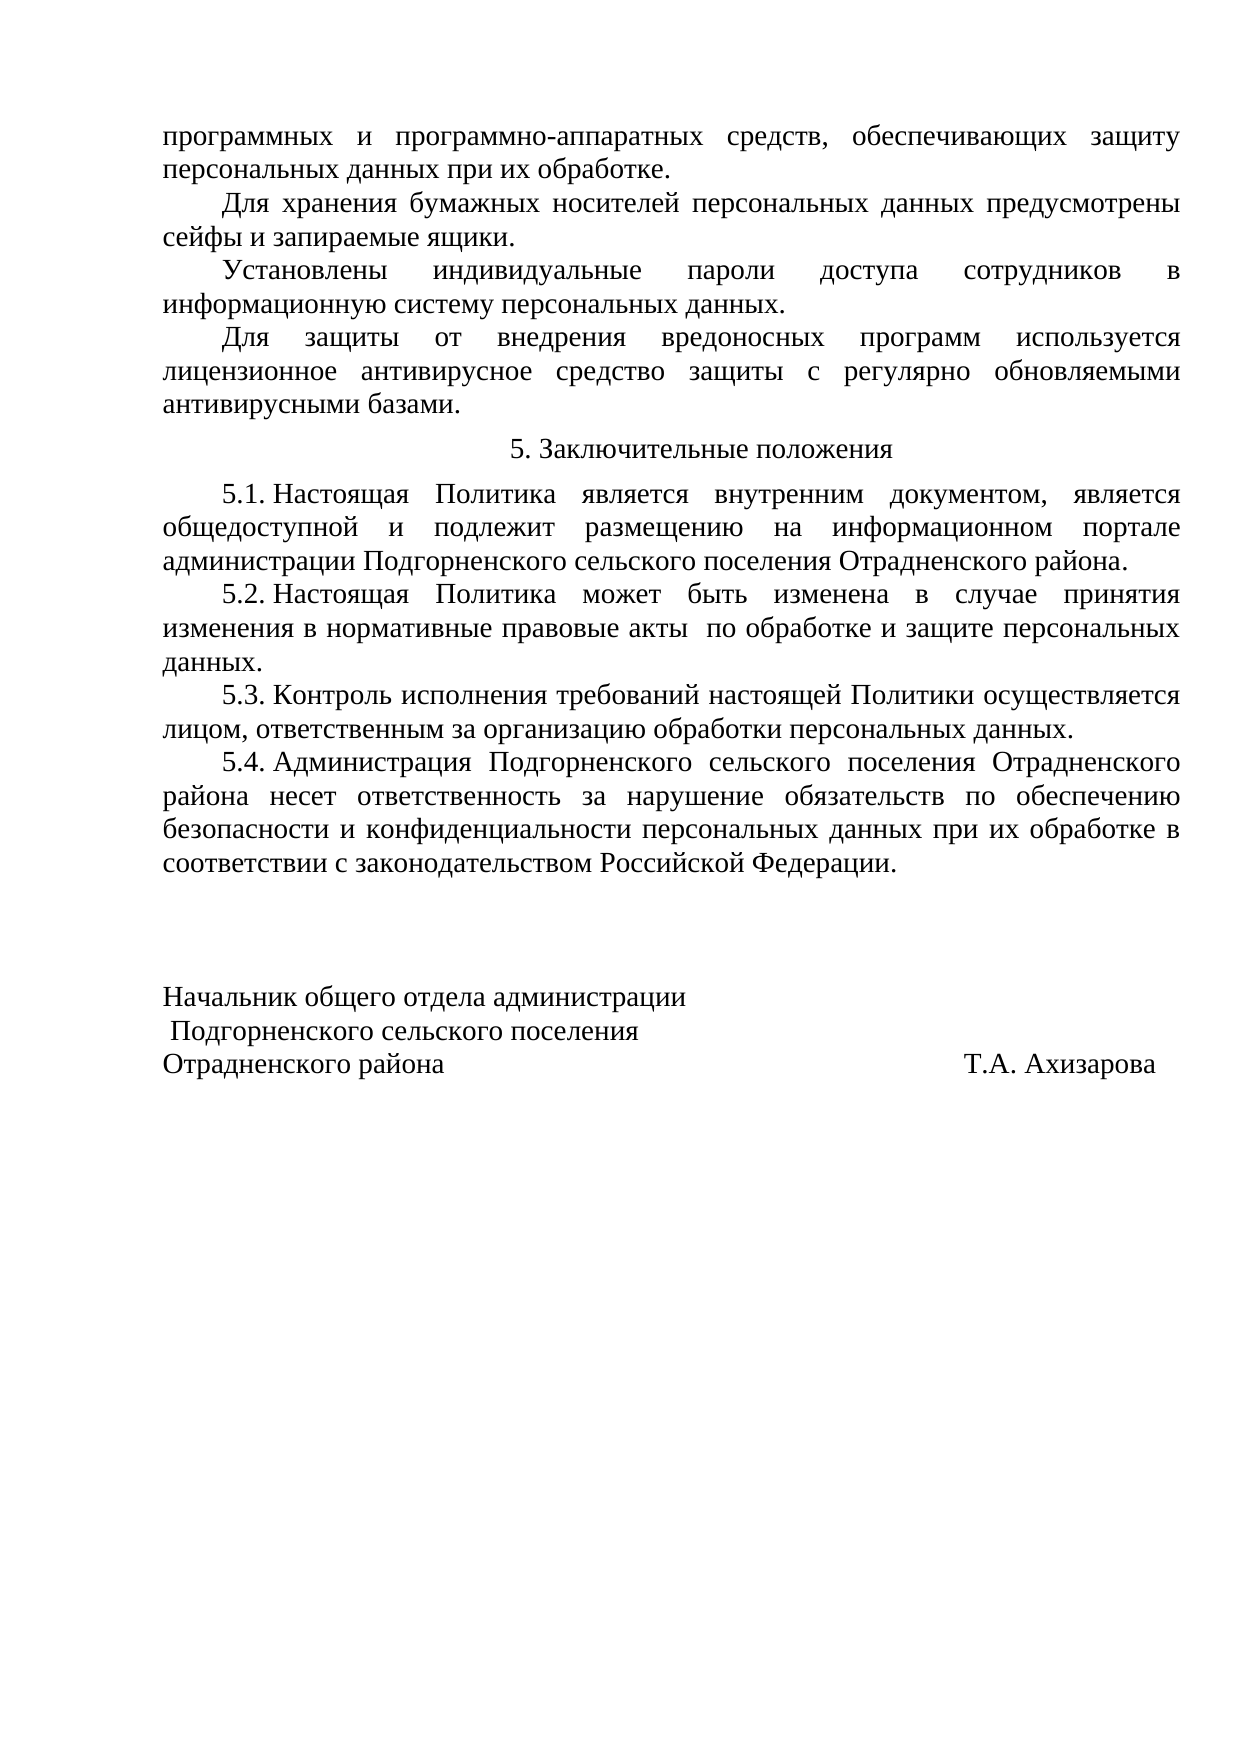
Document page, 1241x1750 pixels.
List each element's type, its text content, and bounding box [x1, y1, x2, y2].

text 5.3. Контроль исполнения требований настоящей Политики осуществляется лицом, ответственным за организацию обработки персональных данных. [162, 677, 1181, 744]
text 5.4. Администрация Подгорненского сельского поселения Отрадненского района несет ответственность за нарушение обязательств по обеспечению безопасности и конфиденциальности персональных данных при их обработке в соответствии с законодательством Российской Федерации. [162, 744, 1181, 878]
text Отрадненского района Т.А. Ахизарова [162, 1046, 1181, 1080]
subtitle 5. Заключительные положения [162, 431, 1181, 465]
text Начальник общего отдела администрации [162, 979, 1181, 1013]
text Подгорненского сельского поселения [162, 1013, 1181, 1046]
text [162, 118, 1181, 185]
text Для защиты от внедрения вредоносных программ используется лицензионное антивирусное средство защиты с регулярно обновляемыми антивирусными базами. [162, 319, 1181, 420]
text Установлены индивидуальные пароли доступа сотрудников в информационную систему персональных данных. [162, 252, 1181, 319]
text Для хранения бумажных носителей персональных данных предусмотрены сейфы и запираемые ящики. [162, 185, 1181, 252]
text 5.1. Настоящая Политика является внутренним документом, является общедоступной и подлежит размещению на информационном портале администрации Подгорненского сельского поселения Отрадненского района. [162, 476, 1181, 577]
text 5.2. Настоящая Политика может быть изменена в случае принятия изменения в нормативные правовые акты по обработке и защите персональных данных. [162, 577, 1181, 677]
